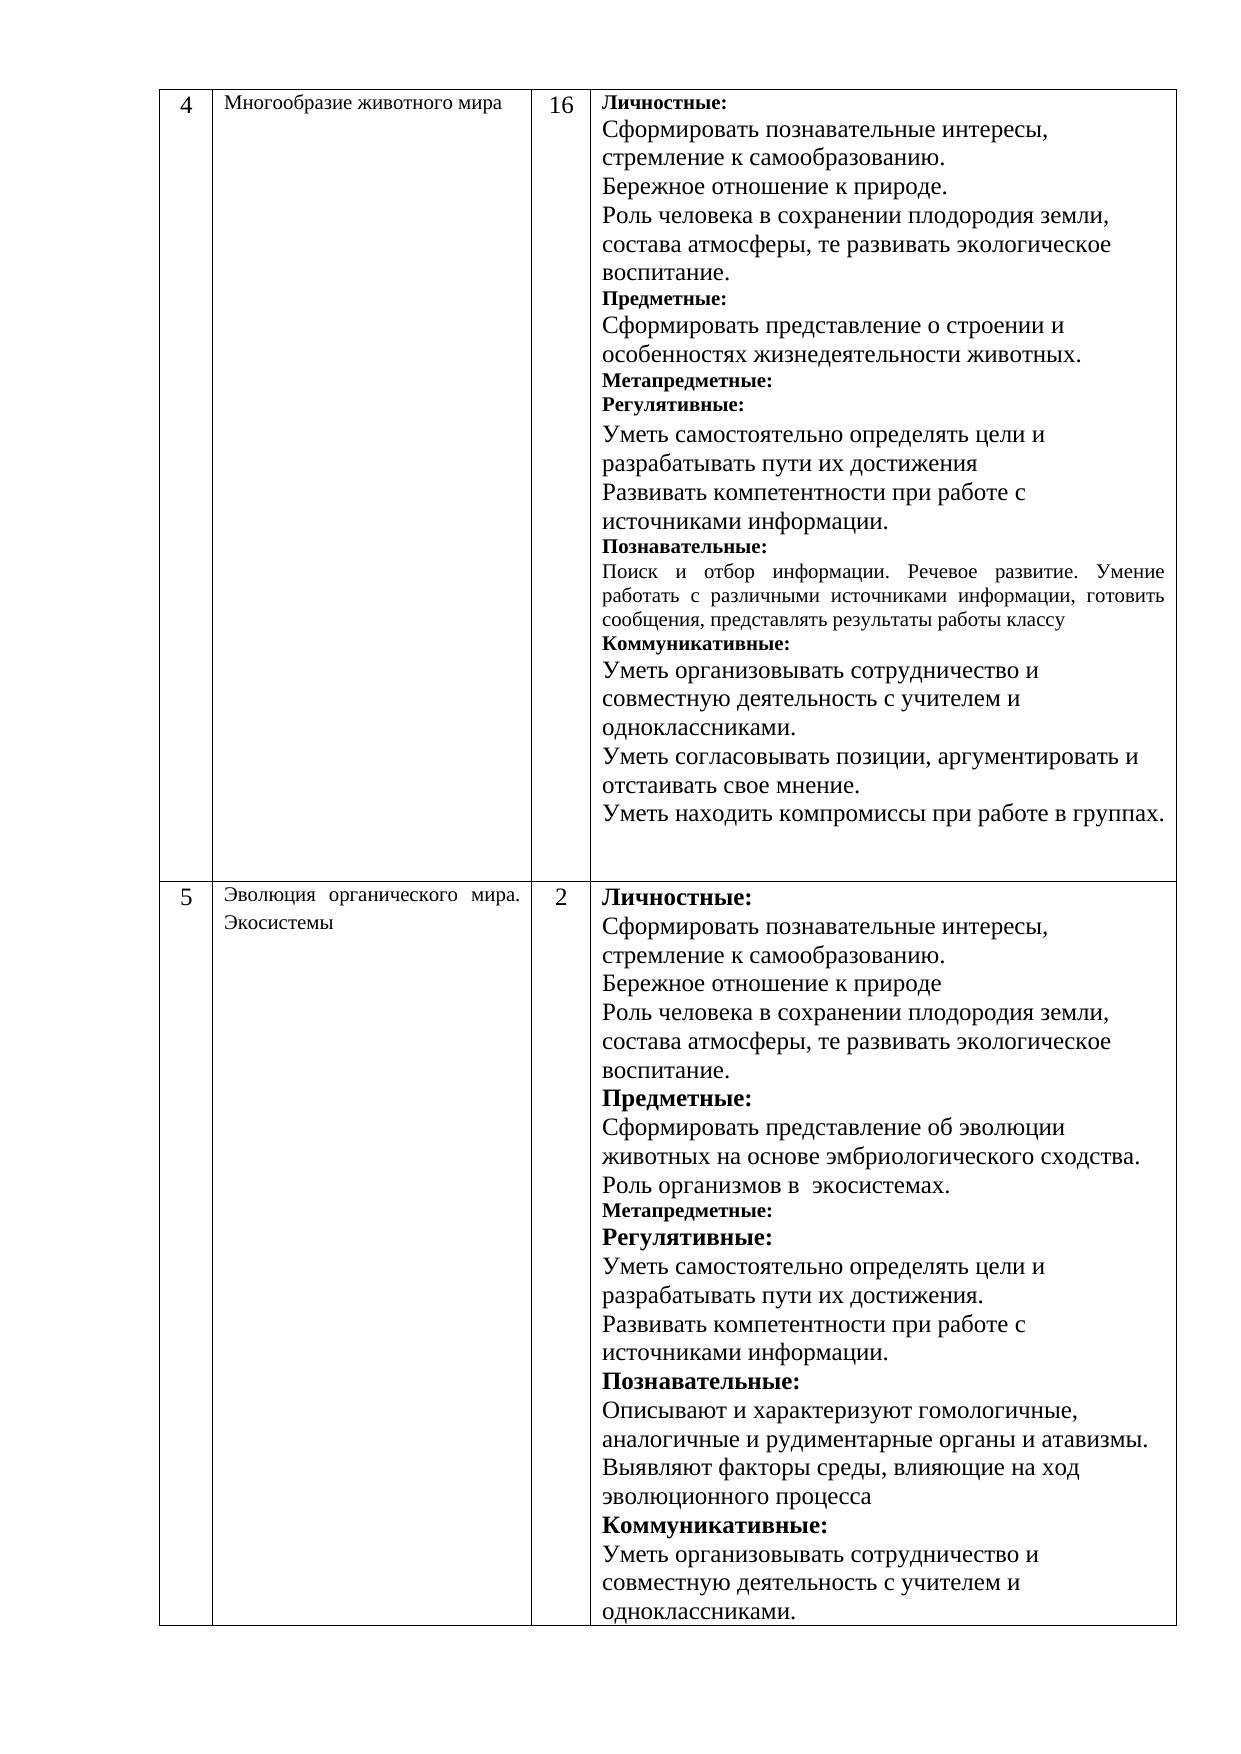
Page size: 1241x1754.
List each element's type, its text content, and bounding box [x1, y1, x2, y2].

table_cell 16 [532, 90, 590, 881]
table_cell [591, 882, 1176, 1625]
table_cell 2 [532, 882, 590, 1625]
table_cell 5 [160, 882, 212, 1625]
table_cell Многообразие животного мира [213, 90, 531, 881]
table_cell Личностные: Сформировать познавательные интересы, стремление к самообразованию. Бережное отношение к природе. Роль человека в сохранении плодородия земли, состава атмосферы, те развивать экологическое воспитание. Предметные: Сформировать представление о строении и особенностях жизнедеятельности животных. Метапредметные: Регулятивные: Уметь самостоятельно определять цели и разрабатывать пути их достижения Развивать компетентности при работе с источниками информации. Познавательные: Поиск и отбор информации. Речевое развитие. Умение работать с различными источниками информации, готовить сообщения, представлять результаты работы классу Коммуникативные: Уметь организовывать сотрудничество и совместную деятельность с учителем и одноклассниками. Уметь согласовывать позиции, аргументировать и отстаивать свое мнение. Уметь находить компромиссы при работе в группах. [591, 90, 1176, 881]
table_cell 4 [160, 90, 212, 881]
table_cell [213, 882, 531, 1625]
